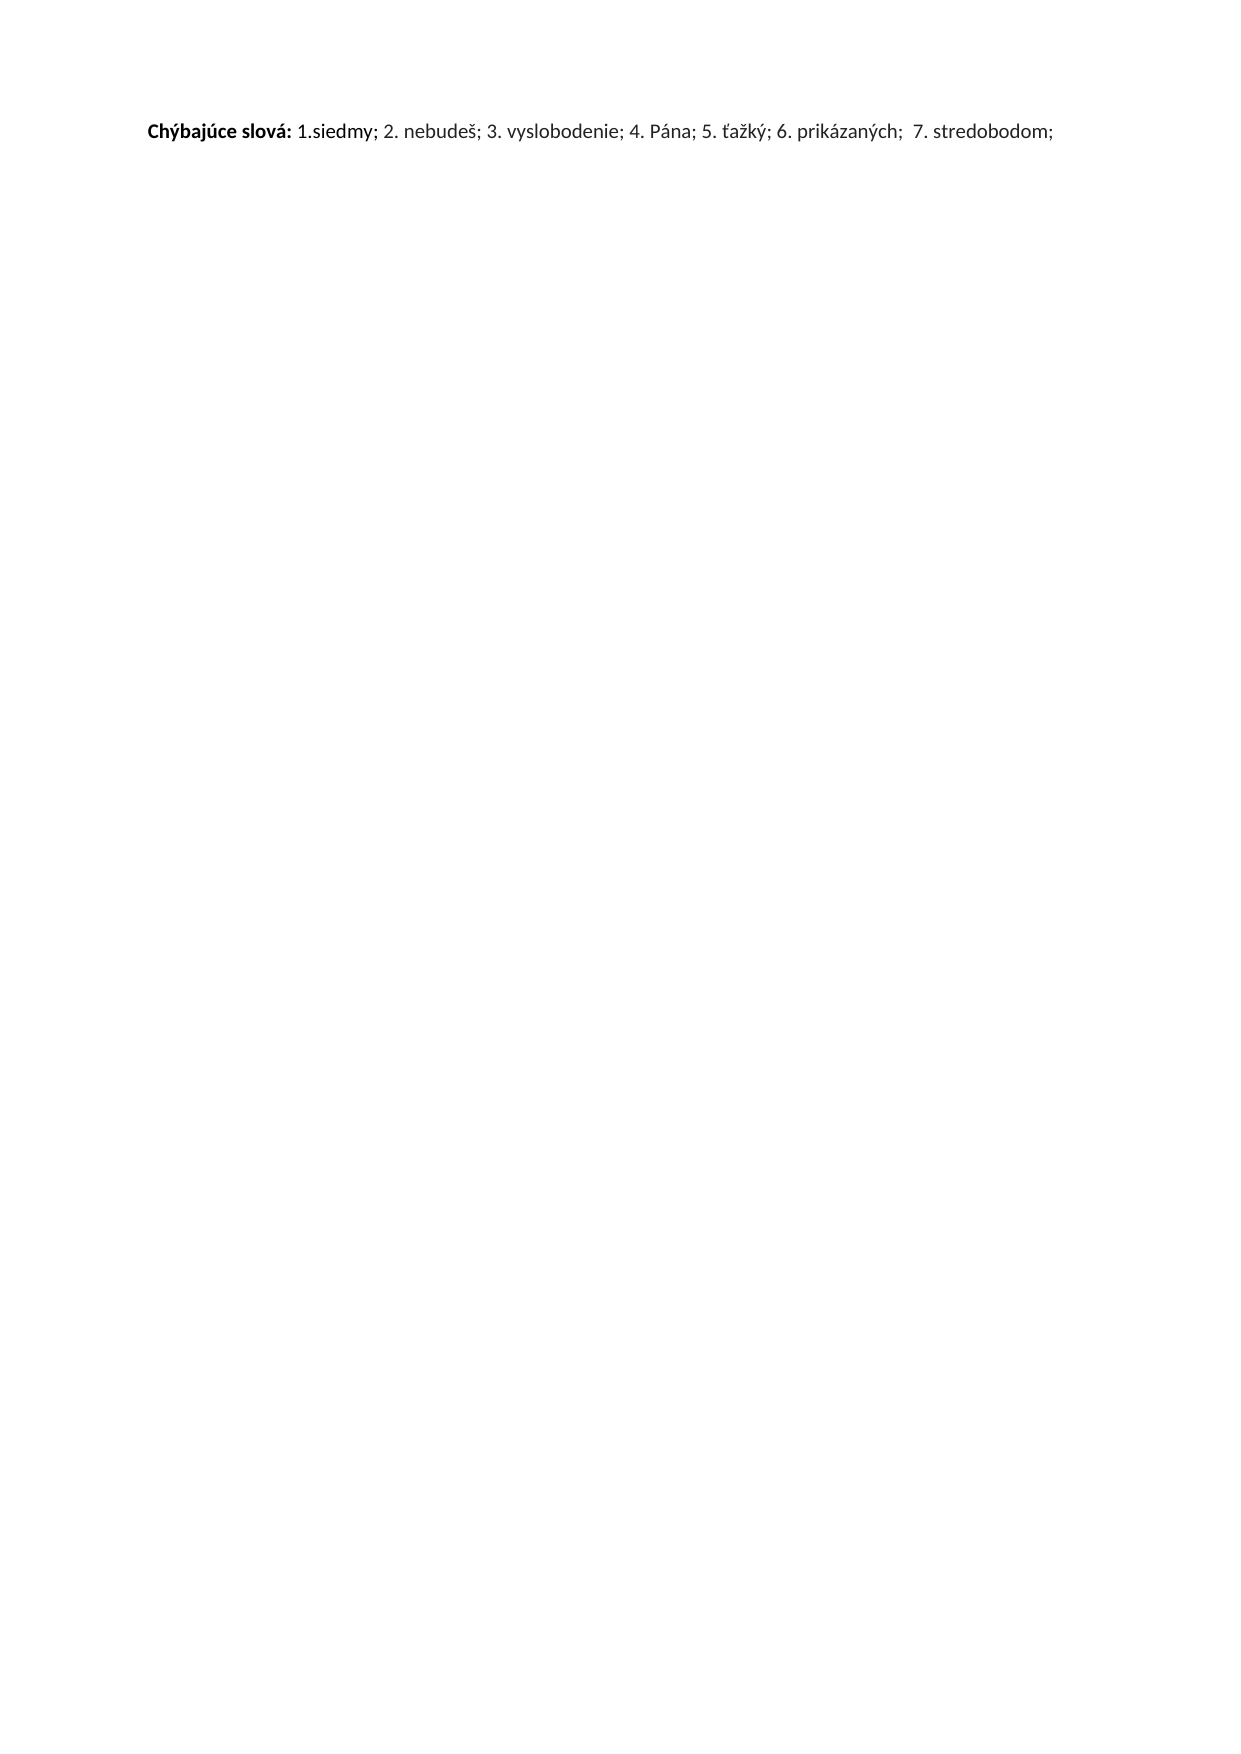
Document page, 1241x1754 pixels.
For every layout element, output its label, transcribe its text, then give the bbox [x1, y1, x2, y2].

text Chýbajúce slová: 1.siedmy; 2. nebudeš; 3. vyslobodenie; 4. Pána; 5. ťažký; 6. prikázaných; 7. stredobodom; [148, 118, 1093, 143]
